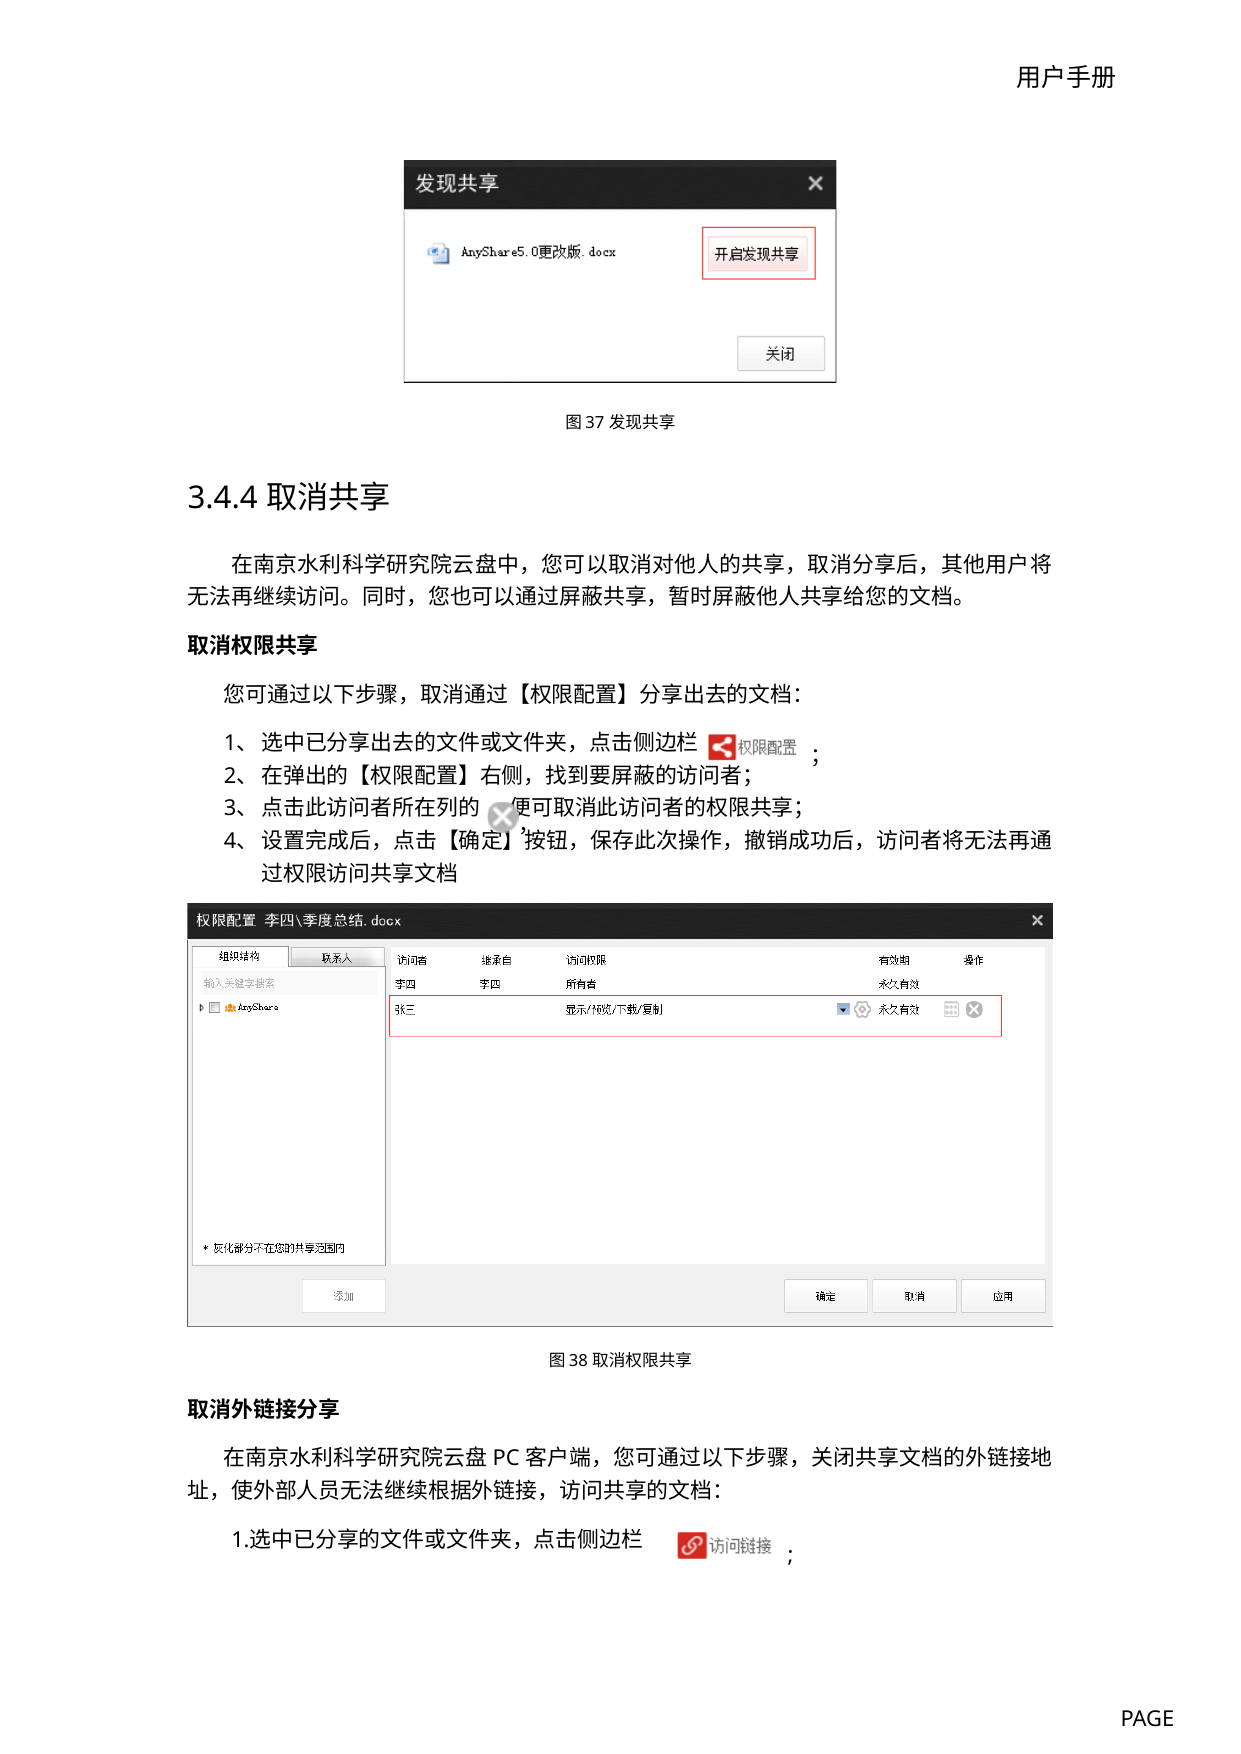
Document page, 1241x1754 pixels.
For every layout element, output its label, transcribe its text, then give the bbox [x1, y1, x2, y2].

text 在南京水利科学研究院云盘中，您可以取消对他人的共享，取消分享后，其他用户将无法再继续访问。同时，您也可以通过屏蔽共享，暂时屏蔽他人共享给您的文档。 [187, 546, 1053, 611]
subtitle 3.4.4 取消共享 [187, 462, 1053, 527]
text 1.选中已分享的文件或文件夹，点击侧边栏 ； [187, 1521, 1053, 1554]
text 图38 取消权限共享 [187, 1343, 1053, 1375]
picture [670, 1532, 788, 1563]
picture [487, 802, 519, 833]
picture [187, 903, 1053, 1327]
text 您可通过以下步骤，取消通过【权限配置】分享出去的文档： [187, 676, 1053, 709]
text 取消外链接分享 [187, 1391, 1053, 1424]
list 选中已分享出去的文件或文件夹，点击侧边栏 [223, 725, 1053, 758]
list 设置完成后，点击【确定】按钮，保存此次操作，撤销成功后，访问者将无法再通过权限访问共享文档 [223, 823, 1053, 888]
list 在弹出的【权限配置】右侧，找到要屏蔽的访问者； [223, 758, 1053, 790]
picture [403, 160, 837, 383]
picture [700, 733, 810, 764]
text 在南京水利科学研究院云盘 PC 客户端，您可通过以下步骤，关闭共享文档的外链接地址，使外部人员无法继续根据外链接，访问共享的文档： [187, 1440, 1053, 1505]
text 图37 发现共享 [187, 404, 1053, 437]
text 取消权限共享 [187, 628, 1053, 660]
list 点击此访问者所在列的 便可取消此访问者的权限共享； [223, 790, 1053, 823]
